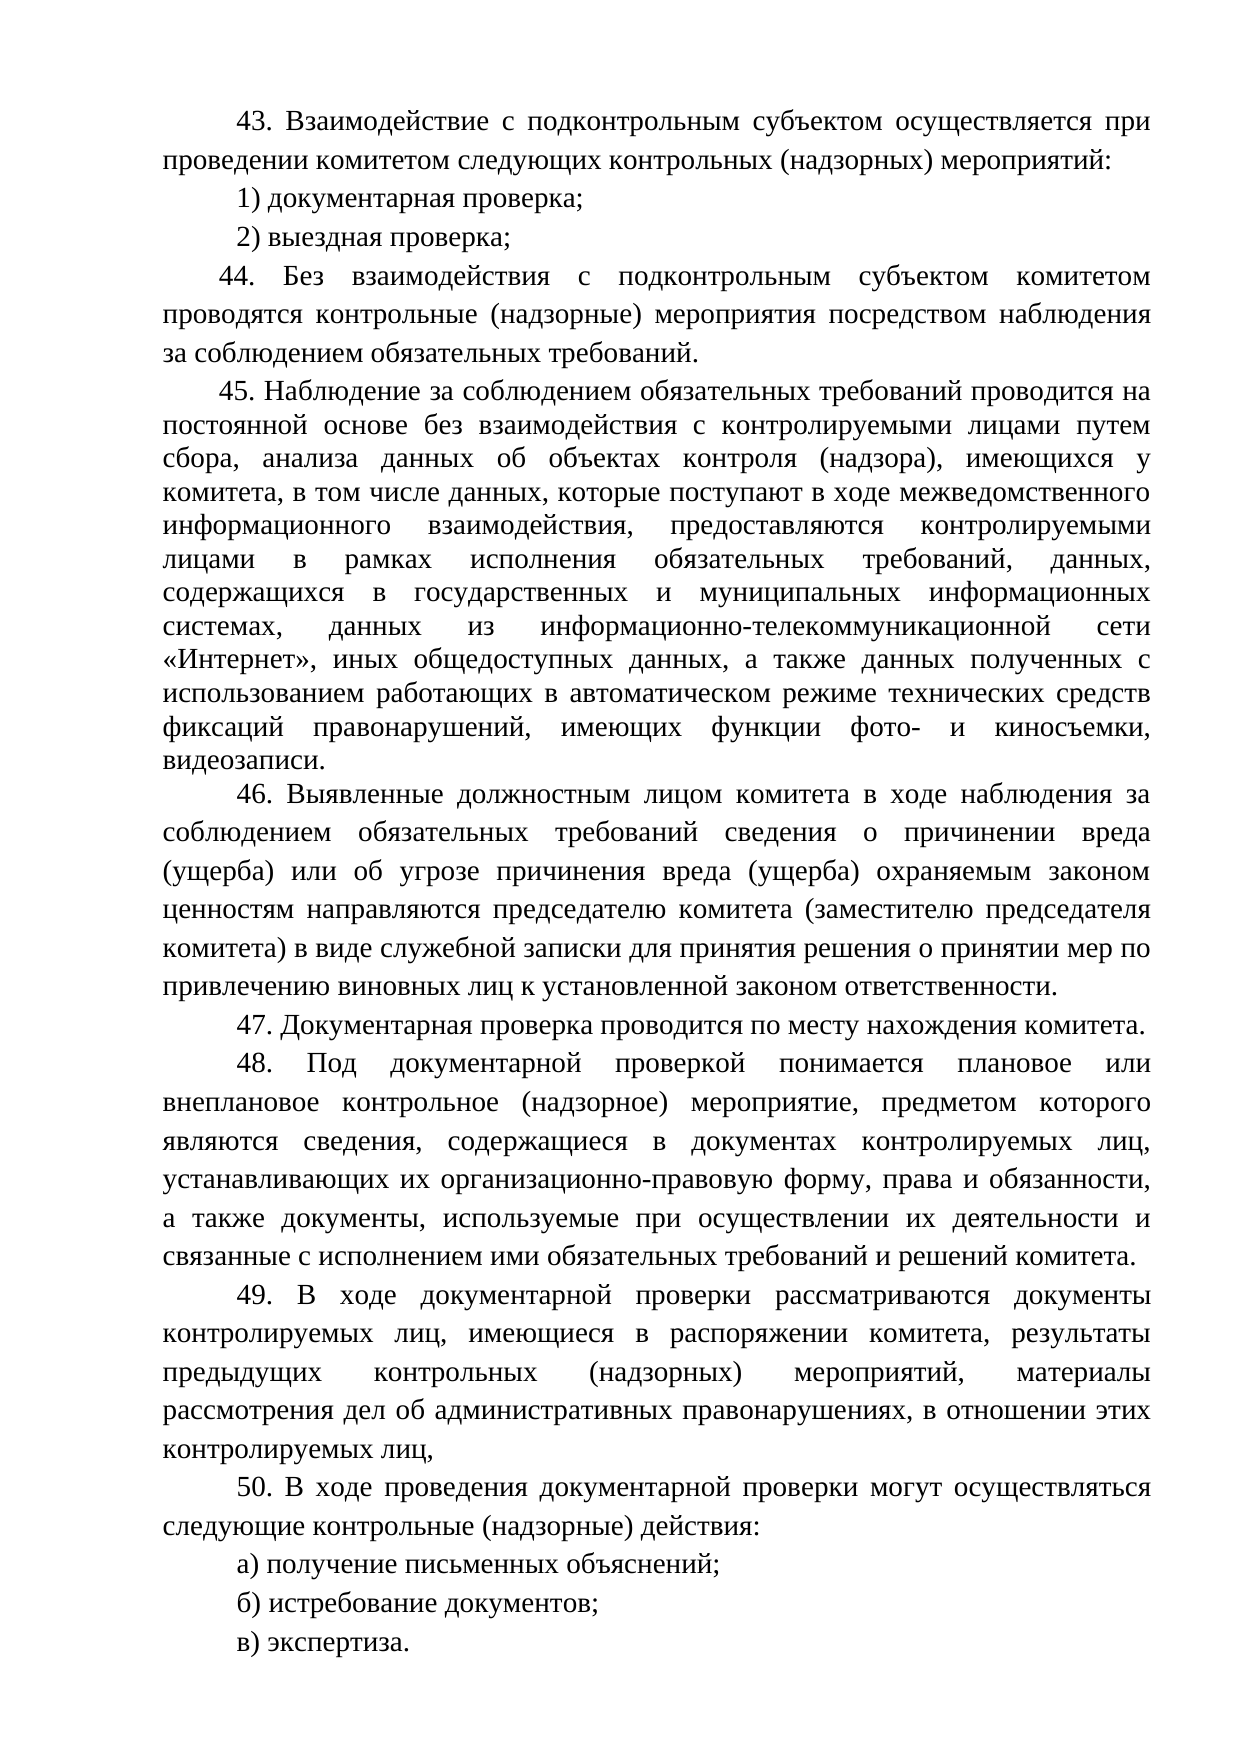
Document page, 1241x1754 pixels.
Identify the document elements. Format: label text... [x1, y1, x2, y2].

text 46. Выявленные должностным лицом комитета в ходе наблюдения за соблюдением обязательных требований сведения о причинении вреда (ущерба) или об угрозе причинения вреда (ущерба) охраняемым законом ценностям направляются председателю комитета (заместителю председателя комитета) в виде служебной записки для принятия решения о принятии мер по привлечению виновных лиц к установленной законом ответственности. [162, 776, 1152, 1002]
text 47. Документарная проверка проводится по месту нахождения комитета. [162, 1007, 1152, 1041]
text 1) документарная проверка; [162, 181, 1152, 214]
text 44. Без взаимодействия с подконтрольным субъектом комитетом проводятся контрольные (надзорные) мероприятия посредством наблюдения за соблюдением обязательных требований. [162, 258, 1152, 368]
text 49. В ходе документарной проверки рассматриваются документы контролируемых лиц, имеющиеся в распоряжении комитета, результаты предыдущих контрольных (надзорных) мероприятий, материалы рассмотрения дел об административных правонарушениях, в отношении этих контролируемых лиц, [162, 1277, 1152, 1464]
text 43. Взаимодействие с подконтрольным субъектом осуществляется при проведении комитетом следующих контрольных (надзорных) мероприятий: [162, 103, 1152, 176]
text б) истребование документов; [162, 1585, 1152, 1619]
text а) получение письменных объяснений; [162, 1547, 1152, 1580]
text в) экспертиза. [162, 1624, 1152, 1657]
text 2) выездная проверка; [162, 219, 1152, 253]
text 50. В ходе проведения документарной проверки могут осуществляться следующие контрольные (надзорные) действия: [162, 1469, 1152, 1542]
text 45. Наблюдение за соблюдением обязательных требований проводится на постоянной основе без взаимодействия с контролируемыми лицами путем сбора, анализа данных об объектах контроля (надзора), имеющихся у комитета, в том числе данных, которые поступают в ходе межведомственного информационного взаимодействия, предоставляются контролируемыми лицами в рамках исполнения обязательных требований, данных, содержащихся в государственных и муниципальных информационных системах, данных из информационно-телекоммуникационной сети «Интернет», иных общедоступных данных, а также данных полученных с использованием работающих в автоматическом режиме технических средств фиксаций правонарушений, имеющих функции фото- и киносъемки, видеозаписи. [162, 373, 1152, 776]
text 48. Под документарной проверкой понимается плановое или внеплановое контрольное (надзорное) мероприятие, предметом которого являются сведения, содержащиеся в документах контролируемых лиц, устанавливающих их организационно-правовую форму, права и обязанности, а также документы, используемые при осуществлении их деятельности и связанные с исполнением ими обязательных требований и решений комитета. [162, 1046, 1152, 1272]
